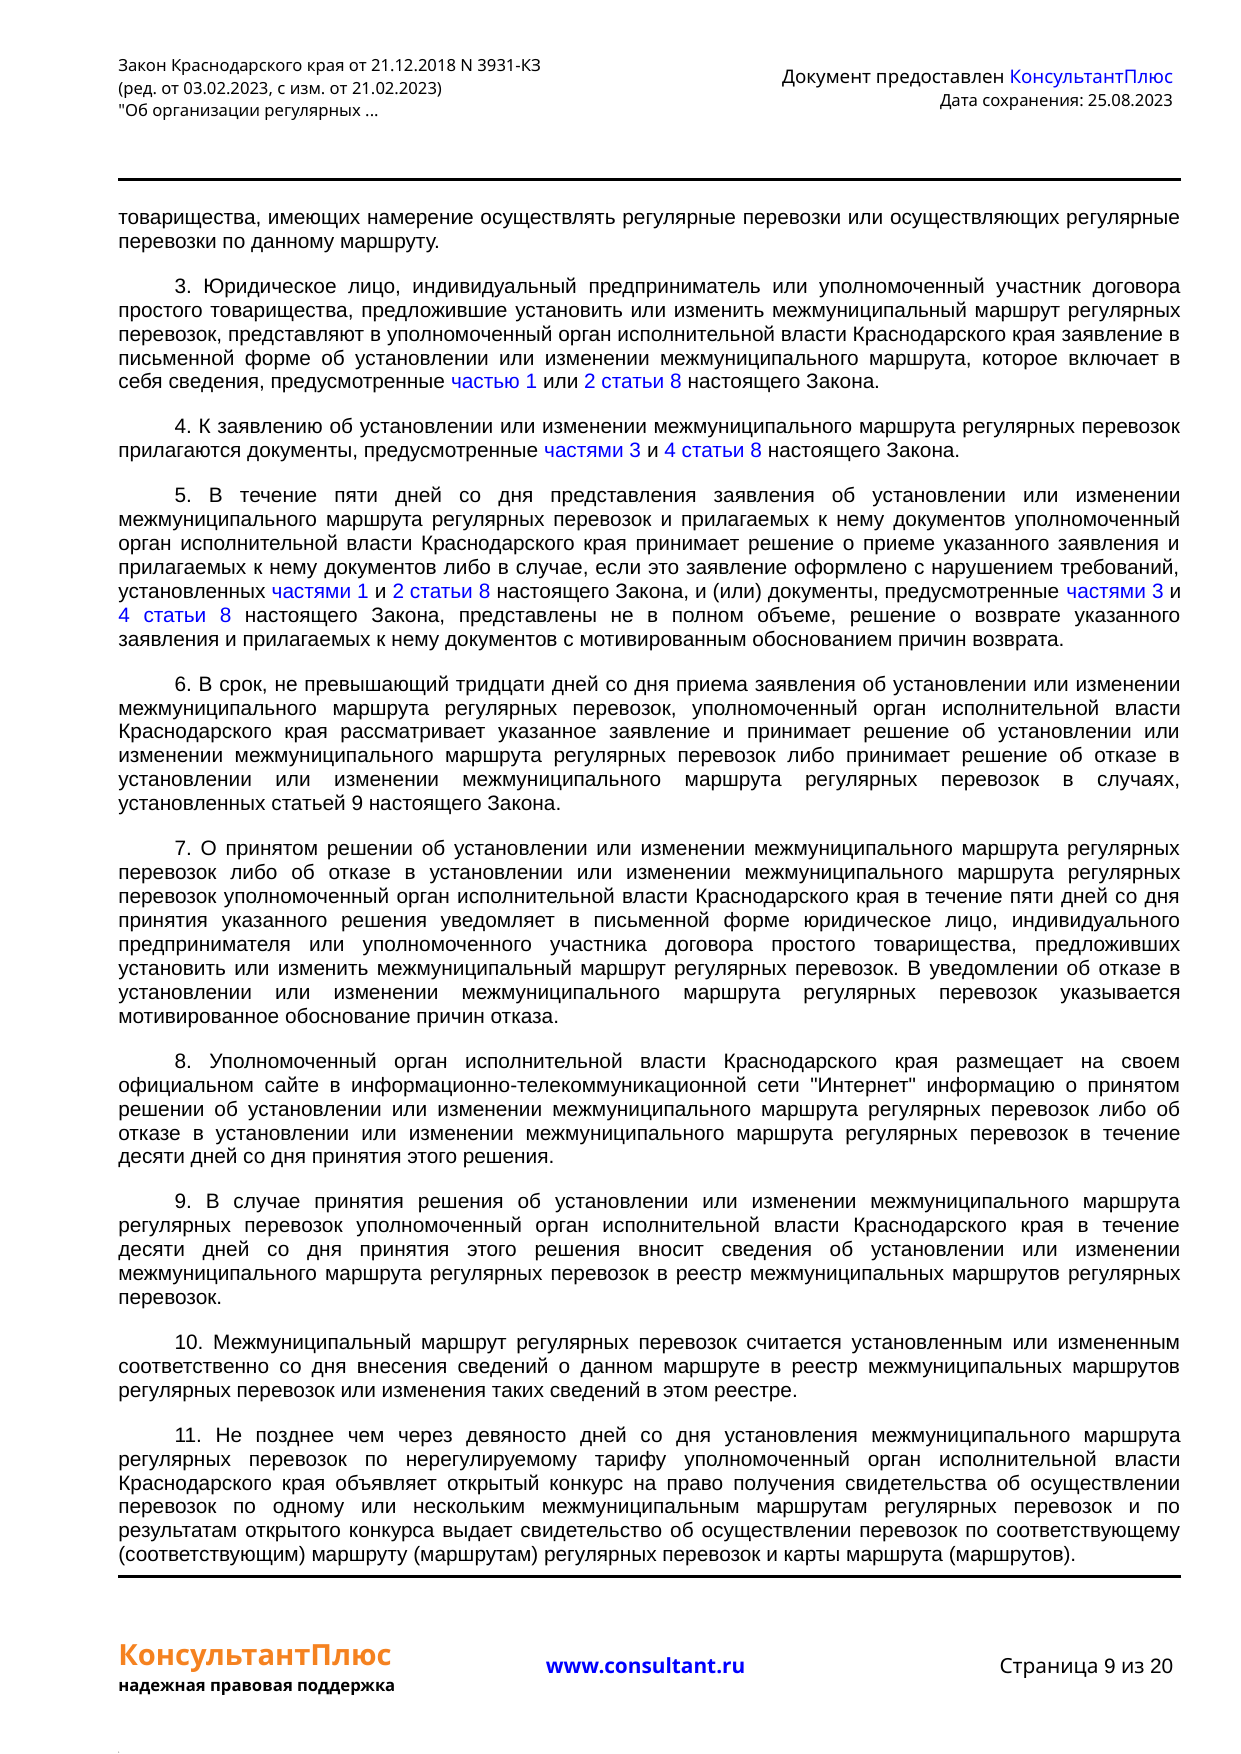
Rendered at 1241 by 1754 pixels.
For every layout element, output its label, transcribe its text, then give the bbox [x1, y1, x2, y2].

text 10. Межмуниципальный маршрут регулярных перевозок считается установленным или измененным соответственно со дня внесения сведений о данном маршруте в реестр межмуниципальных маршрутов регулярных перевозок или изменения таких сведений в этом реестре. [118, 1330, 1181, 1402]
text 6. В срок, не превышающий тридцати дней со дня приема заявления об установлении или изменении межмуниципального маршрута регулярных перевозок, уполномоченный орган исполнительной власти Краснодарского края рассматривает указанное заявление и принимает решение об установлении или изменении межмуниципального маршрута регулярных перевозок либо принимает решение об отказе в установлении или изменении межмуниципального маршрута регулярных перевозок в случаях, установленных статьей 9 настоящего Закона. [118, 671, 1181, 815]
text 9. В случае принятия решения об установлении или изменении межмуниципального маршрута регулярных перевозок уполномоченный орган исполнительной власти Краснодарского края в течение десяти дней со дня принятия этого решения вносит сведения об установлении или изменении межмуниципального маршрута регулярных перевозок в реестр межмуниципальных маршрутов регулярных перевозок. [118, 1189, 1181, 1309]
text 11. Не позднее чем через девяносто дней со дня установления межмуниципального маршрута регулярных перевозок по нерегулируемому тарифу уполномоченный орган исполнительной власти Краснодарского края объявляет открытый конкурс на право получения свидетельства об осуществлении перевозок по одному или нескольким межмуниципальным маршрутам регулярных перевозок и по результатам открытого конкурса выдает свидетельство об осуществлении перевозок по соответствующему (соответствующим) маршруту (маршрутам) регулярных перевозок и карты маршрута (маршрутов). [118, 1422, 1181, 1566]
text 3. Юридическое лицо, индивидуальный предприниматель или уполномоченный участник договора простого товарищества, предложившие установить или изменить межмуниципальный маршрут регулярных перевозок, представляют в уполномоченный орган исполнительной власти Краснодарского края заявление в письменной форме об установлении или изменении межмуниципального маршрута, которое включает в себя сведения, предусмотренные частью 1 или 2 статьи 8 настоящего Закона. [118, 273, 1181, 393]
text 7. О принятом решении об установлении или изменении межмуниципального маршрута регулярных перевозок либо об отказе в установлении или изменении межмуниципального маршрута регулярных перевозок уполномоченный орган исполнительной власти Краснодарского края в течение пяти дней со дня принятия указанного решения уведомляет в письменной форме юридическое лицо, индивидуального предпринимателя или уполномоченного участника договора простого товарищества, предложивших установить или изменить межмуниципальный маршрут регулярных перевозок. В уведомлении об отказе в установлении или изменении межмуниципального маршрута регулярных перевозок указывается мотивированное обоснование причин отказа. [118, 836, 1181, 1028]
text 5. В течение пяти дней со дня представления заявления об установлении или изменении межмуниципального маршрута регулярных перевозок и прилагаемых к нему документов уполномоченный орган исполнительной власти Краснодарского края принимает решение о приеме указанного заявления и прилагаемых к нему документов либо в случае, если это заявление оформлено с нарушением требований, установленных частями 1 и 2 статьи 8 настоящего Закона, и (или) документы, предусмотренные частями 3 и 4 статьи 8 настоящего Закона, представлены не в полном объеме, решение о возврате указанного заявления и прилагаемых к нему документов с мотивированным обоснованием причин возврата. [118, 483, 1181, 651]
text 8. Уполномоченный орган исполнительной власти Краснодарского края размещает на своем официальном сайте в информационно-телекоммуникационной сети "Интернет" информацию о принятом решении об установлении или изменении межмуниципального маршрута регулярных перевозок либо об отказе в установлении или изменении межмуниципального маршрута регулярных перевозок в течение десяти дней со дня принятия этого решения. [118, 1048, 1181, 1168]
text 4. К заявлению об установлении или изменении межмуниципального маршрута регулярных перевозок прилагаются документы, предусмотренные частями 3 и 4 статьи 8 настоящего Закона. [118, 414, 1181, 462]
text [118, 205, 1181, 253]
